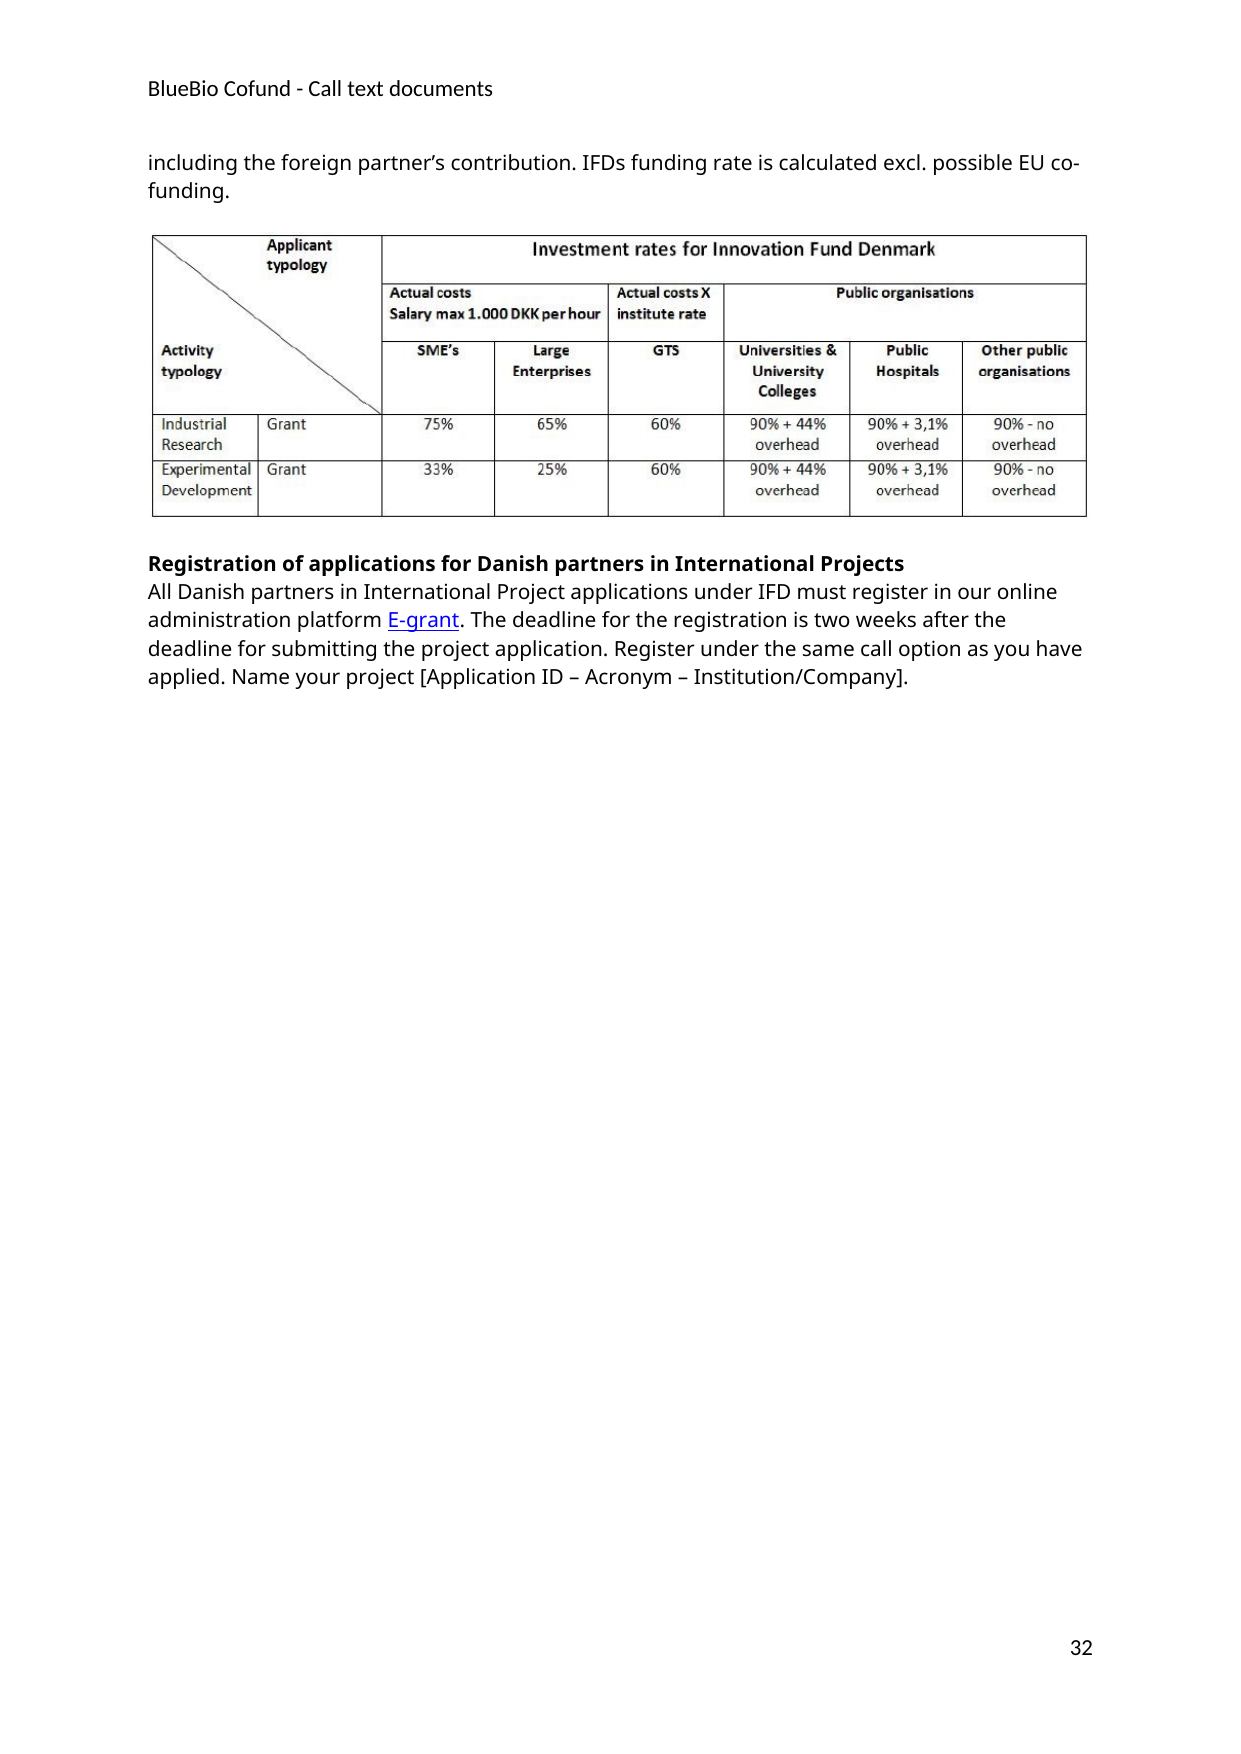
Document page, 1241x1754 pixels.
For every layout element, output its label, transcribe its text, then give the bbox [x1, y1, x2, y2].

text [148, 148, 1093, 204]
picture [147, 232, 1093, 521]
text Registration of applications for Danish partners in International Projects [148, 549, 1093, 577]
text All Danish partners in International Project applications under IFD must register in our online administration platform E-grant. The deadline for the registration is two weeks after the deadline for submitting the project application. Register under the same call option as you have applied. Name your project [Application ID – Acronym – Institution/Company]. [148, 577, 1093, 691]
